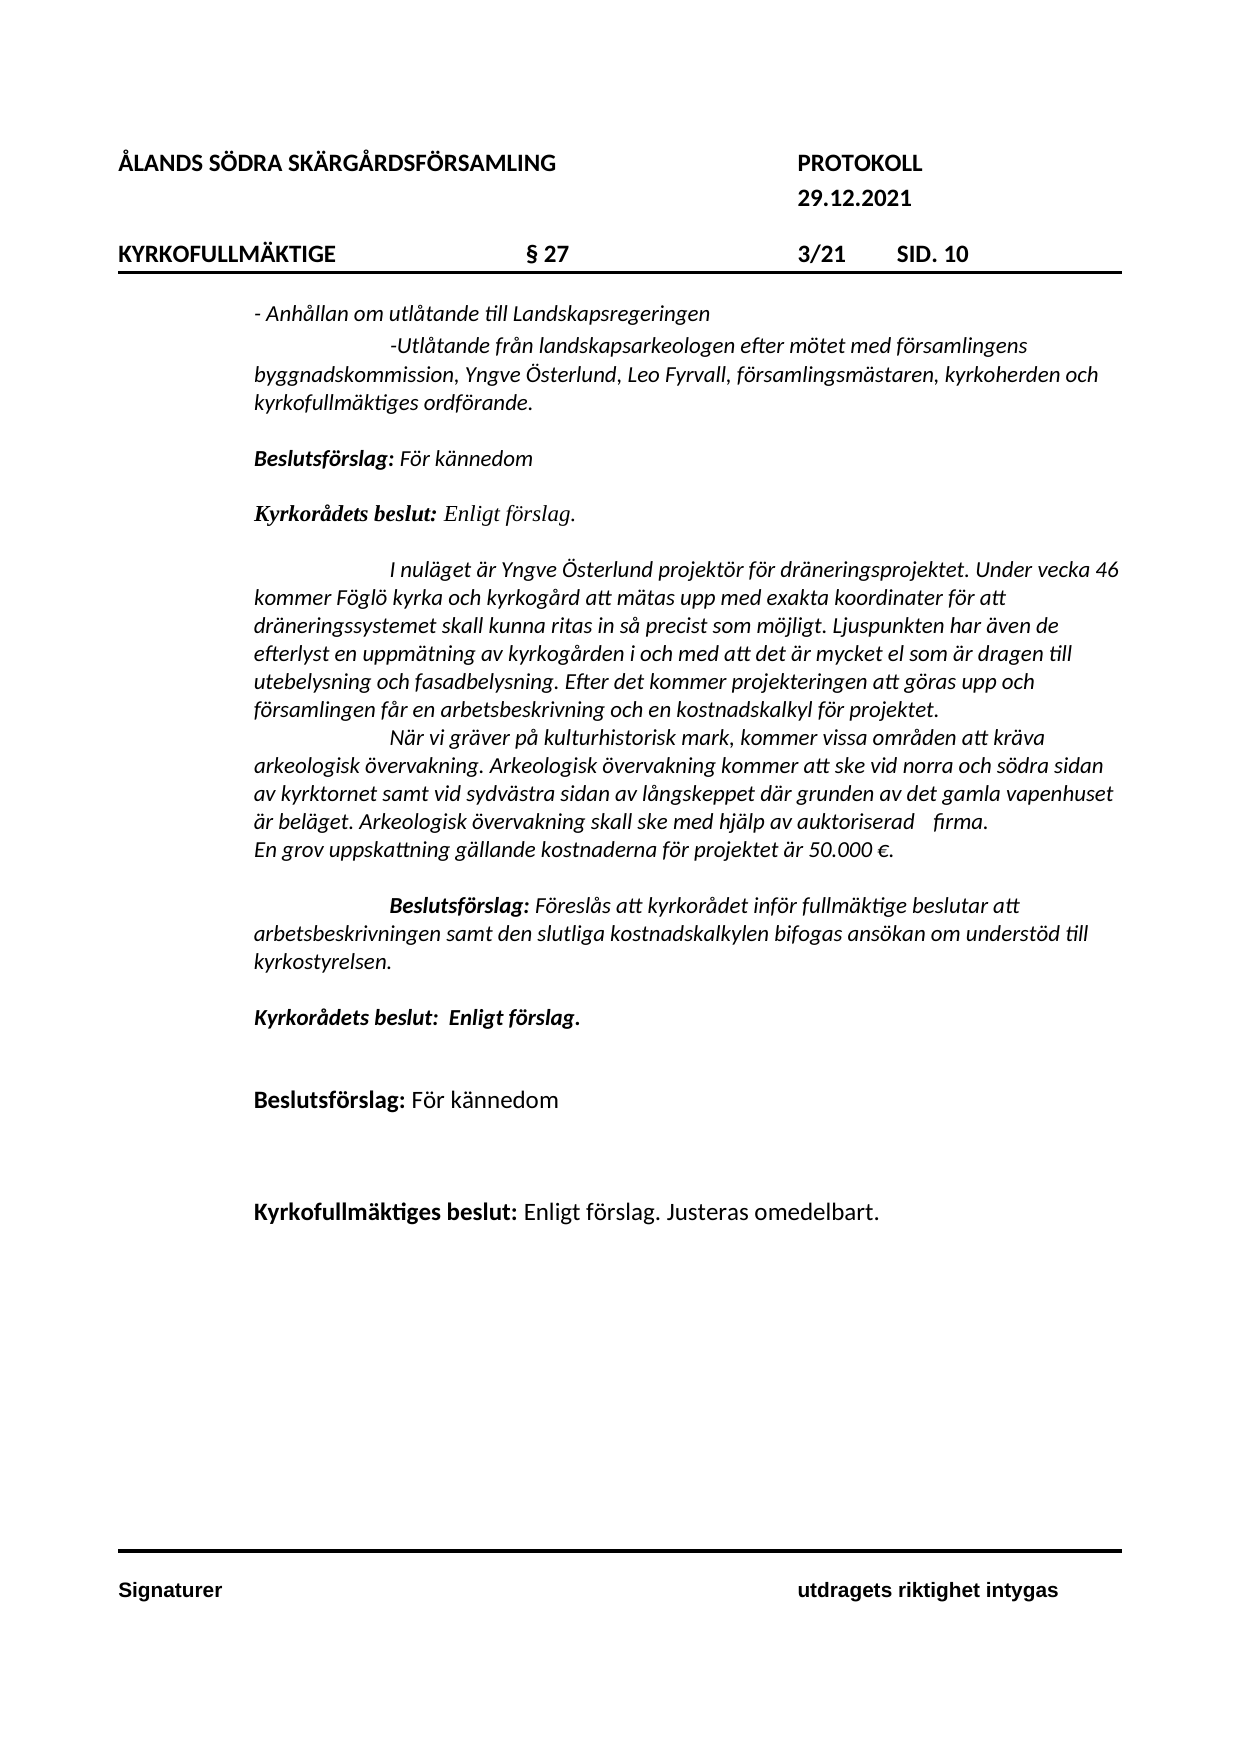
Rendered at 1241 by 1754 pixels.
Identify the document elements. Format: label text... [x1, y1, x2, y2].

text - Anhållan om utlåtande till Landskapsregeringen [254, 299, 1122, 327]
text Beslutsförslag: Föreslås att kyrkorådet inför fullmäktige beslutar att arbetsbeskrivningen samt den slutliga kostnadskalkylen bifogas ansökan om understöd till kyrkostyrelsen. [253, 891, 1122, 975]
text I nuläget är Yngve Österlund projektör för dräneringsprojektet. Under vecka 46 kommer Föglö kyrka och kyrkogård att mätas upp med exakta koordinater för att dräneringssystemet skall kunna ritas in så precist som möjligt. Ljuspunkten har även de efterlyst en uppmätning av kyrkogården i och med att det är mycket el som är dragen till utebelysning och fasadbelysning. Efter det kommer projekteringen att göras upp och församlingen får en arbetsbeskrivning och en kostnadskalkyl för projektet. [253, 555, 1122, 723]
text KYRKOFULLMÄKTIGE § 27 3/21 SID. 10 [118, 238, 1122, 271]
text ÅLANDS SÖDRA SKÄRGÅRDSFÖRSAMLING PROTOKOLL [118, 148, 1122, 178]
text -Utlåtande från landskapsarkeologen efter mötet med församlingens byggnadskommission, Yngve Österlund, Leo Fyrvall, församlingsmästaren, kyrkoherden och kyrkofullmäktiges ordförande. [254, 332, 1122, 416]
text Beslutsförslag: För kännedom [118, 444, 1122, 472]
text Kyrkorådets beslut: Enligt förslag. [118, 500, 1122, 526]
text En grov uppskattning gällande kostnaderna för projektet är 50.000 €. [118, 835, 1122, 863]
text Kyrkofullmäktiges beslut: Enligt förslag. Justeras omedelbart. [118, 1196, 1122, 1226]
text 29.12.2021 [661, 183, 1122, 213]
text När vi gräver på kulturhistorisk mark, kommer vissa områden att kräva arkeologisk övervakning. Arkeologisk övervakning kommer att ske vid norra och södra sidan av kyrktornet samt vid sydvästra sidan av långskeppet där grunden av det gamla vapenhuset är beläget. Arkeologisk övervakning skall ske med hjälp av auktoriserad firma. [253, 723, 1122, 835]
text Signaturer utdragets riktighet intygas [118, 1578, 1122, 1602]
text Beslutsförslag: För kännedom [118, 1084, 1122, 1115]
text Kyrkorådets beslut: Enligt förslag. [253, 1003, 1122, 1031]
